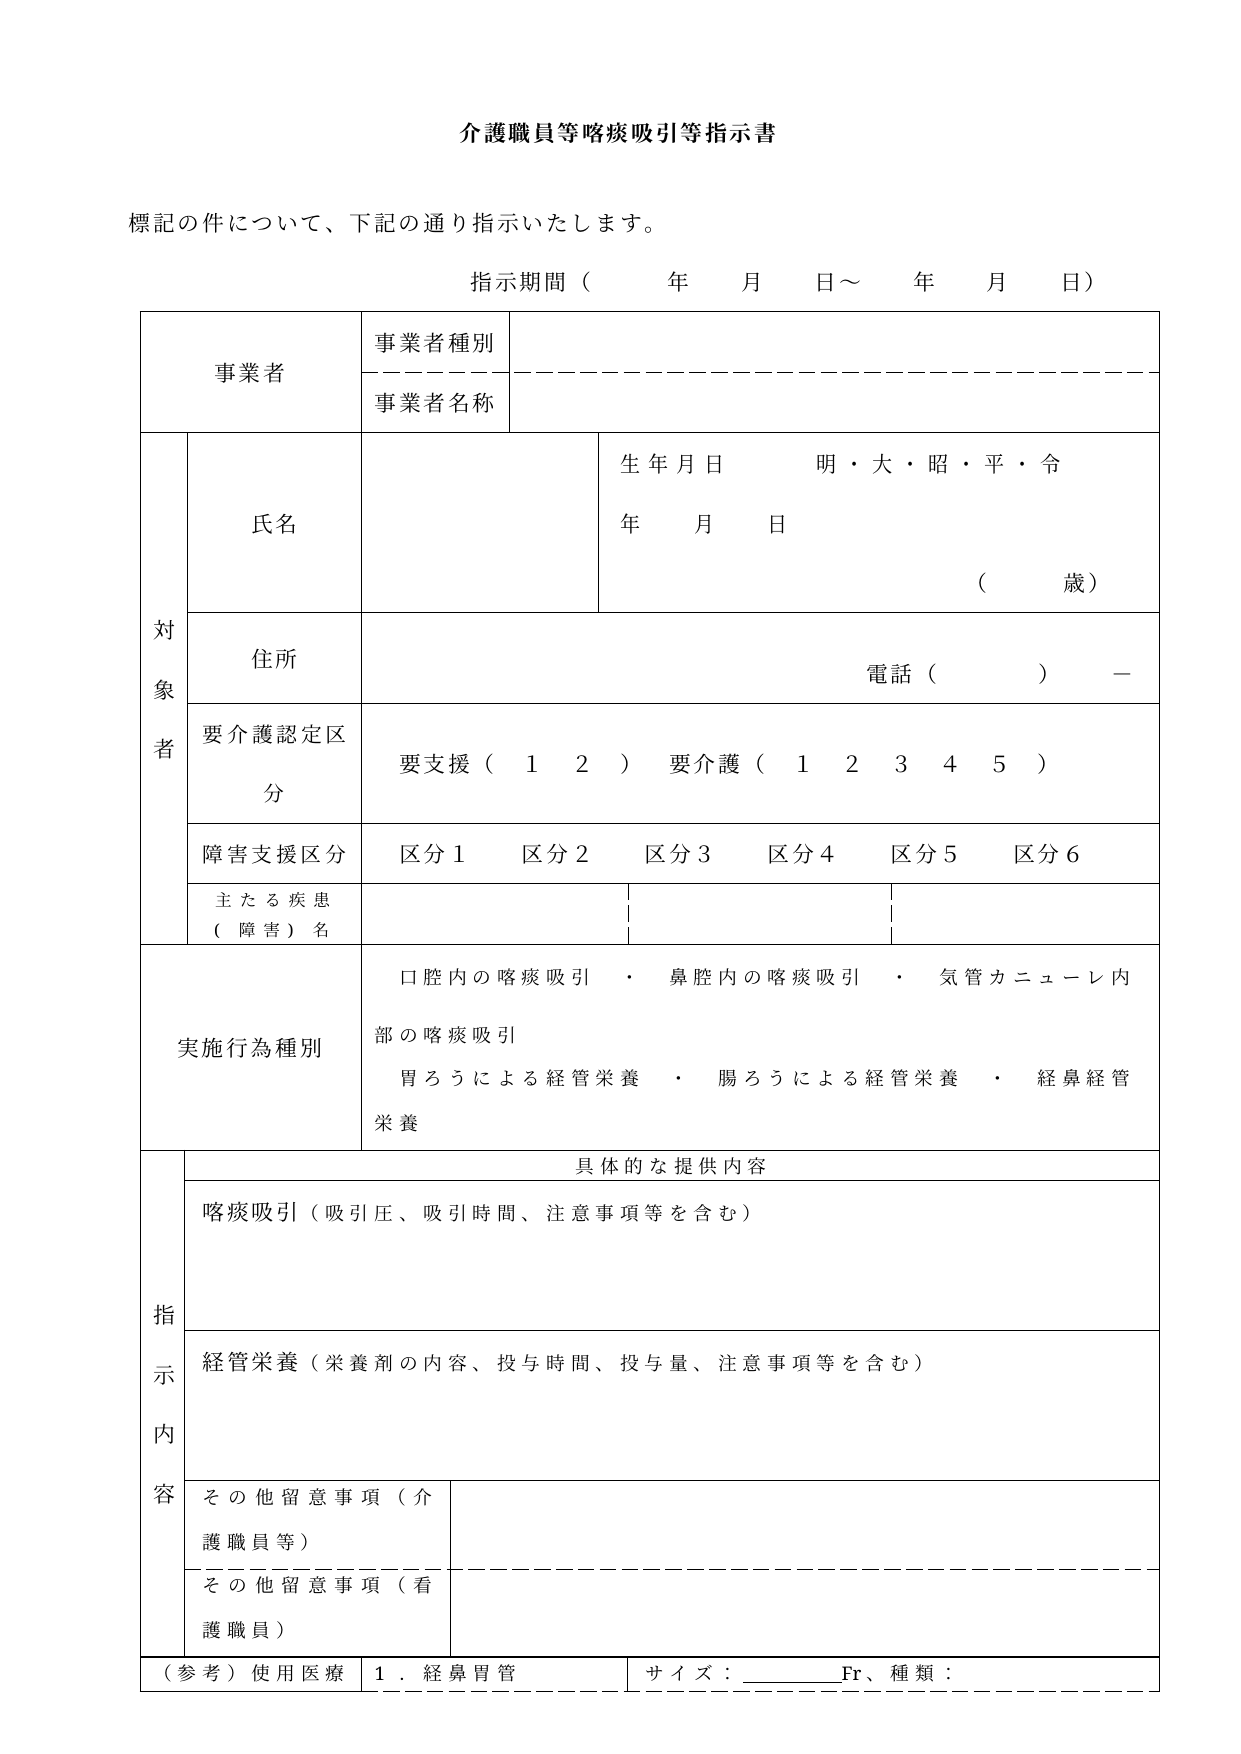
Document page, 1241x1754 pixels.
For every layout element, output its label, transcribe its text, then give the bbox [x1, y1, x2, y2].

table_cell 住所 [188, 613, 361, 702]
table_cell 電話（ ） － [362, 613, 1159, 702]
table_cell （参考）使用医療機器等 [141, 1658, 361, 1691]
table_cell 事業者名称 [362, 372, 509, 432]
table_cell [362, 884, 628, 944]
table_header [510, 312, 1159, 372]
table_cell サイズ： Fr、種類： [628, 1658, 1159, 1691]
table_cell [510, 372, 1159, 432]
table_cell 経管栄養（栄養剤の内容、投与時間、投与量、注意事項等を含む） [185, 1331, 1159, 1480]
table_cell [628, 884, 892, 944]
table_header 事業者 [141, 312, 361, 432]
table_cell [451, 1569, 1159, 1656]
table_cell その他留意事項（介護職員等） [185, 1481, 450, 1568]
table_cell 口腔内の喀痰吸引 ・ 鼻腔内の喀痰吸引 ・ 気管カニューレ内部の喀痰吸引 胃ろうによる経管栄養 ・ 腸ろうによる経管栄養 ・ 経鼻経管栄養 [362, 945, 1159, 1149]
table_cell 対象者 [141, 433, 187, 944]
table_cell その他留意事項（看護職員） [185, 1569, 450, 1656]
text 介護職員等喀痰吸引等指示書 [128, 102, 1112, 162]
table_cell 指示内容 [141, 1151, 184, 1656]
text 標記の件について、下記の通り指示いたします。 [128, 192, 1112, 251]
table_header 事業者種別 [362, 312, 509, 372]
table_cell 喀痰吸引（吸引圧、吸引時間、注意事項等を含む） [185, 1181, 1159, 1330]
table_cell 区分１ 区分２ 区分３ 区分４ 区分５ 区分６ [362, 824, 1159, 883]
table_cell [451, 1481, 1159, 1568]
table_cell 主たる疾患(障害)名 [188, 884, 361, 944]
table_cell 実施行為種別 [141, 945, 361, 1149]
table_cell 要介護認定区分 [188, 704, 361, 823]
table_cell [362, 433, 598, 612]
table_cell [892, 884, 1159, 944]
table_cell 具体的な提供内容 [185, 1151, 1159, 1180]
table_cell 障害支援区分 [188, 824, 361, 883]
text 指示期間（ 年 月 日～ 年 月 日） [128, 251, 1112, 311]
table_cell 1．経鼻胃管 [362, 1658, 627, 1691]
table_cell 氏名 [188, 433, 361, 612]
table_cell 要支援（ １ ２ ） 要介護（ １ ２ ３ ４ ５ ） [362, 704, 1159, 823]
table_cell 生年月日 明・大・昭・平・令 年 月 日 （ 歳） [599, 433, 1159, 612]
